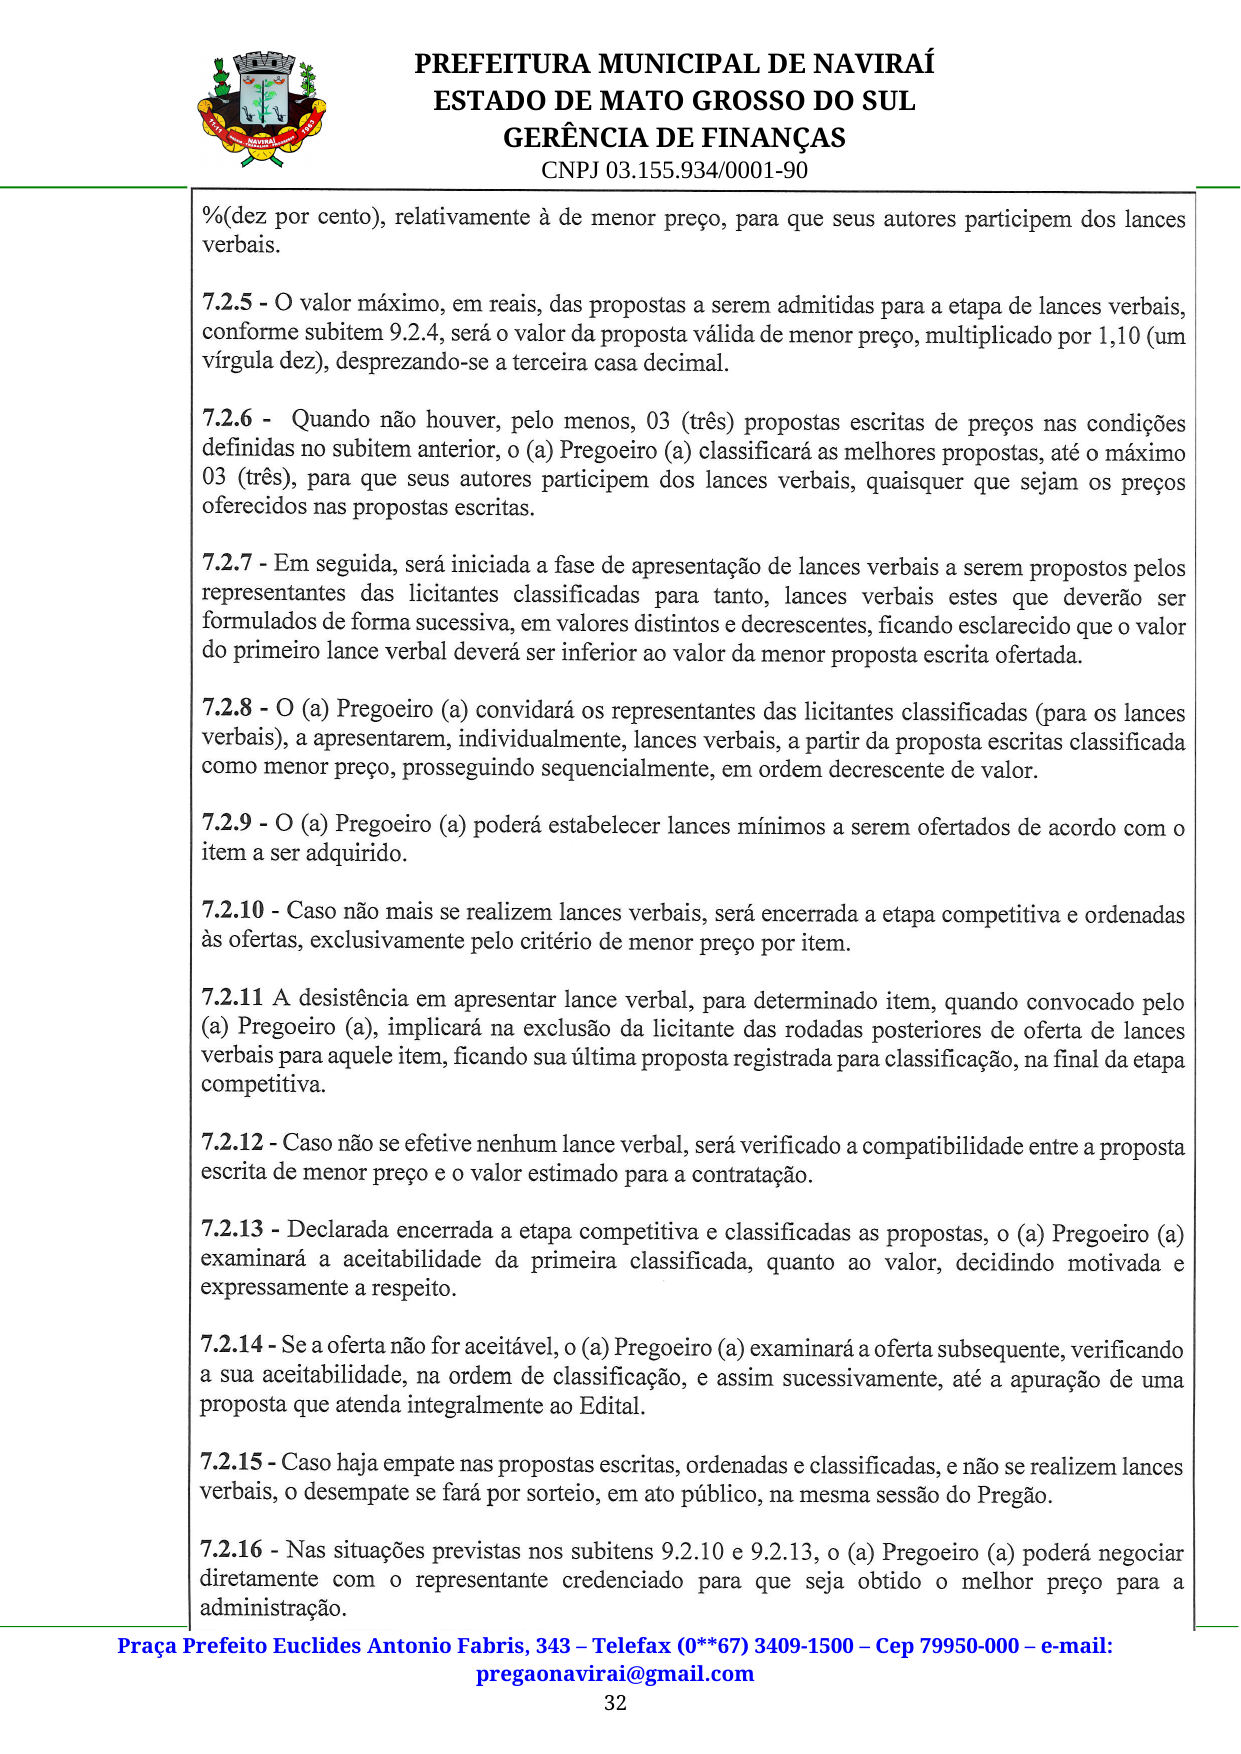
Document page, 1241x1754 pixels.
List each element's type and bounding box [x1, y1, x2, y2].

picture [197, 51, 327, 168]
